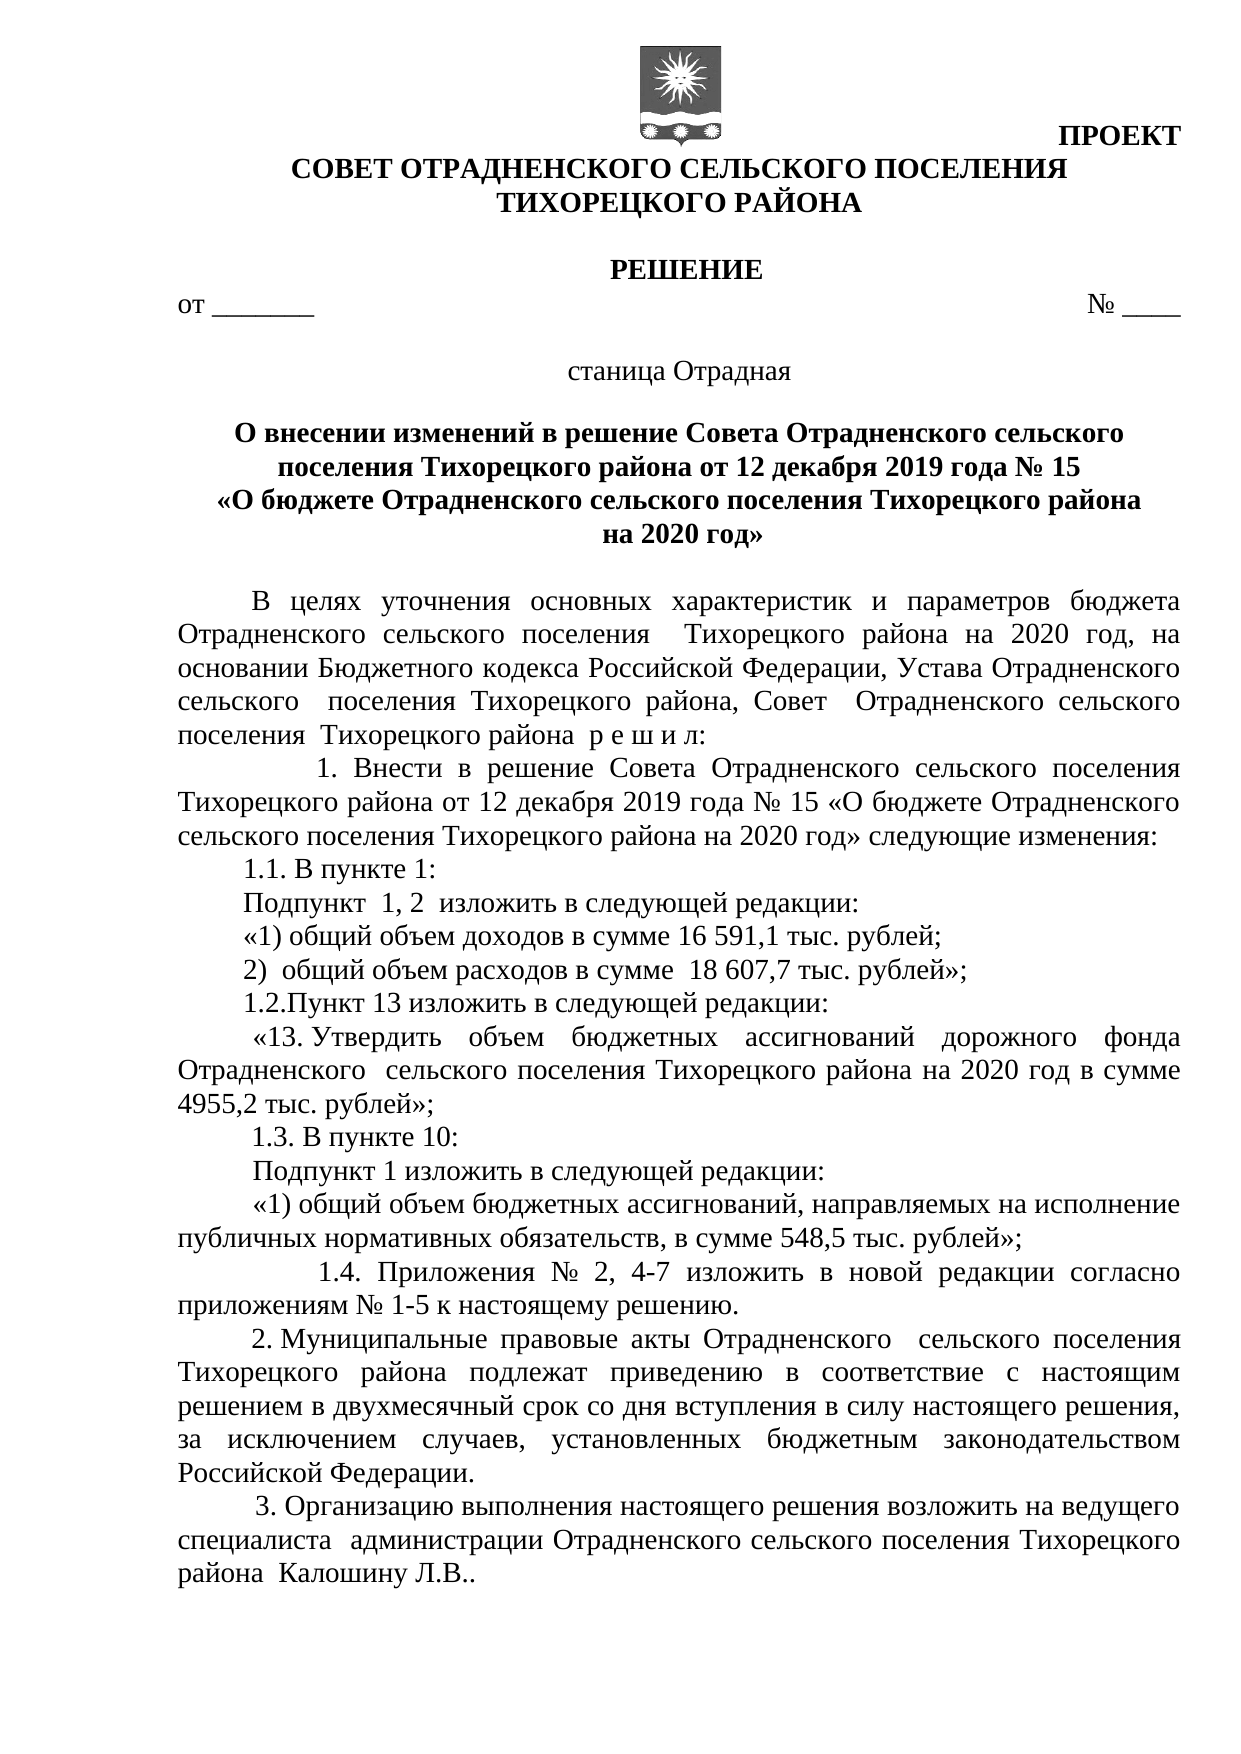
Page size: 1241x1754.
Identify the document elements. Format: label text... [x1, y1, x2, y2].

text 1.4. Приложения № 2, 4-7 изложить в новой редакции согласно приложениям № 1-5 к настоящему решению. [177, 1254, 1181, 1321]
text Подпункт 1 изложить в следующей редакции: [177, 1153, 1181, 1187]
text Подпункт 1, 2 изложить в следующей редакции: [177, 885, 1181, 918]
text «13. Утвердить объем бюджетных ассигнований дорожного фонда Отрадненского сельского поселения Тихорецкого района на 2020 год в сумме 4955,2 тыс. рублей»; [177, 1019, 1181, 1119]
text «1) общий объем бюджетных ассигнований, направляемых на исполнение публичных нормативных обязательств, в сумме 548,5 тыс. рублей»; [177, 1187, 1181, 1254]
text от _______ № ____ [177, 286, 1181, 319]
text ТИХОРЕЦКОГО РАЙОНА [177, 185, 1181, 219]
text РЕШЕНИЕ [177, 252, 1181, 286]
text 1.3. В пункте 10: [177, 1119, 1181, 1153]
text В целях уточнения основных характеристик и параметров бюджета Отрадненского сельского поселения Тихорецкого района на 2020 год, на основании Бюджетного кодекса Российской Федерации, Устава Отрадненского сельского поселения Тихорецкого района, Совет Отрадненского сельского поселения Тихорецкого района р е ш и л: [177, 583, 1181, 751]
text 1. Внести в решение Совета Отрадненского сельского поселения Тихорецкого района от 12 декабря 2019 года № 15 «О бюджете Отрадненского сельского поселения Тихорецкого района на 2020 год» следующие изменения: [177, 751, 1181, 851]
text станица Отрадная [177, 353, 1181, 386]
text СОВЕТ ОТРАДНЕНСКОГО СЕЛЬСКОГО ПОСЕЛЕНИЯ [177, 152, 1181, 185]
text 2) общий объем расходов в сумме 18 607,7 тыс. рублей»; [177, 952, 1181, 985]
text «1) общий объем доходов в сумме 16 591,1 тыс. рублей; [177, 918, 1181, 952]
text О внесении изменений в решение Совета Отрадненского сельского поселения Тихорецкого района от 12 декабря 2019 года № 15 [177, 415, 1181, 482]
text на 2020 год» [177, 516, 1181, 549]
text «О бюджете Отрадненского сельского поселения Тихорецкого района [177, 482, 1181, 516]
text 1.2.Пункт 13 изложить в следующей редакции: [177, 985, 1181, 1019]
text ПРОЕКТ [177, 118, 1181, 152]
text 2. Муниципальные правовые акты Отрадненского сельского поселения Тихорецкого района подлежат приведению в соответствие с настоящим решением в двухмесячный срок со дня вступления в силу настоящего решения, за исключением случаев, установленных бюджетным законодательством Российской Федерации. [177, 1321, 1181, 1488]
text 3. Организацию выполнения настоящего решения возложить на ведущего специалиста администрации Отрадненского сельского поселения Тихорецкого района Калошину Л.В.. [177, 1488, 1181, 1589]
text 1.1. В пункте 1: [177, 851, 1181, 885]
